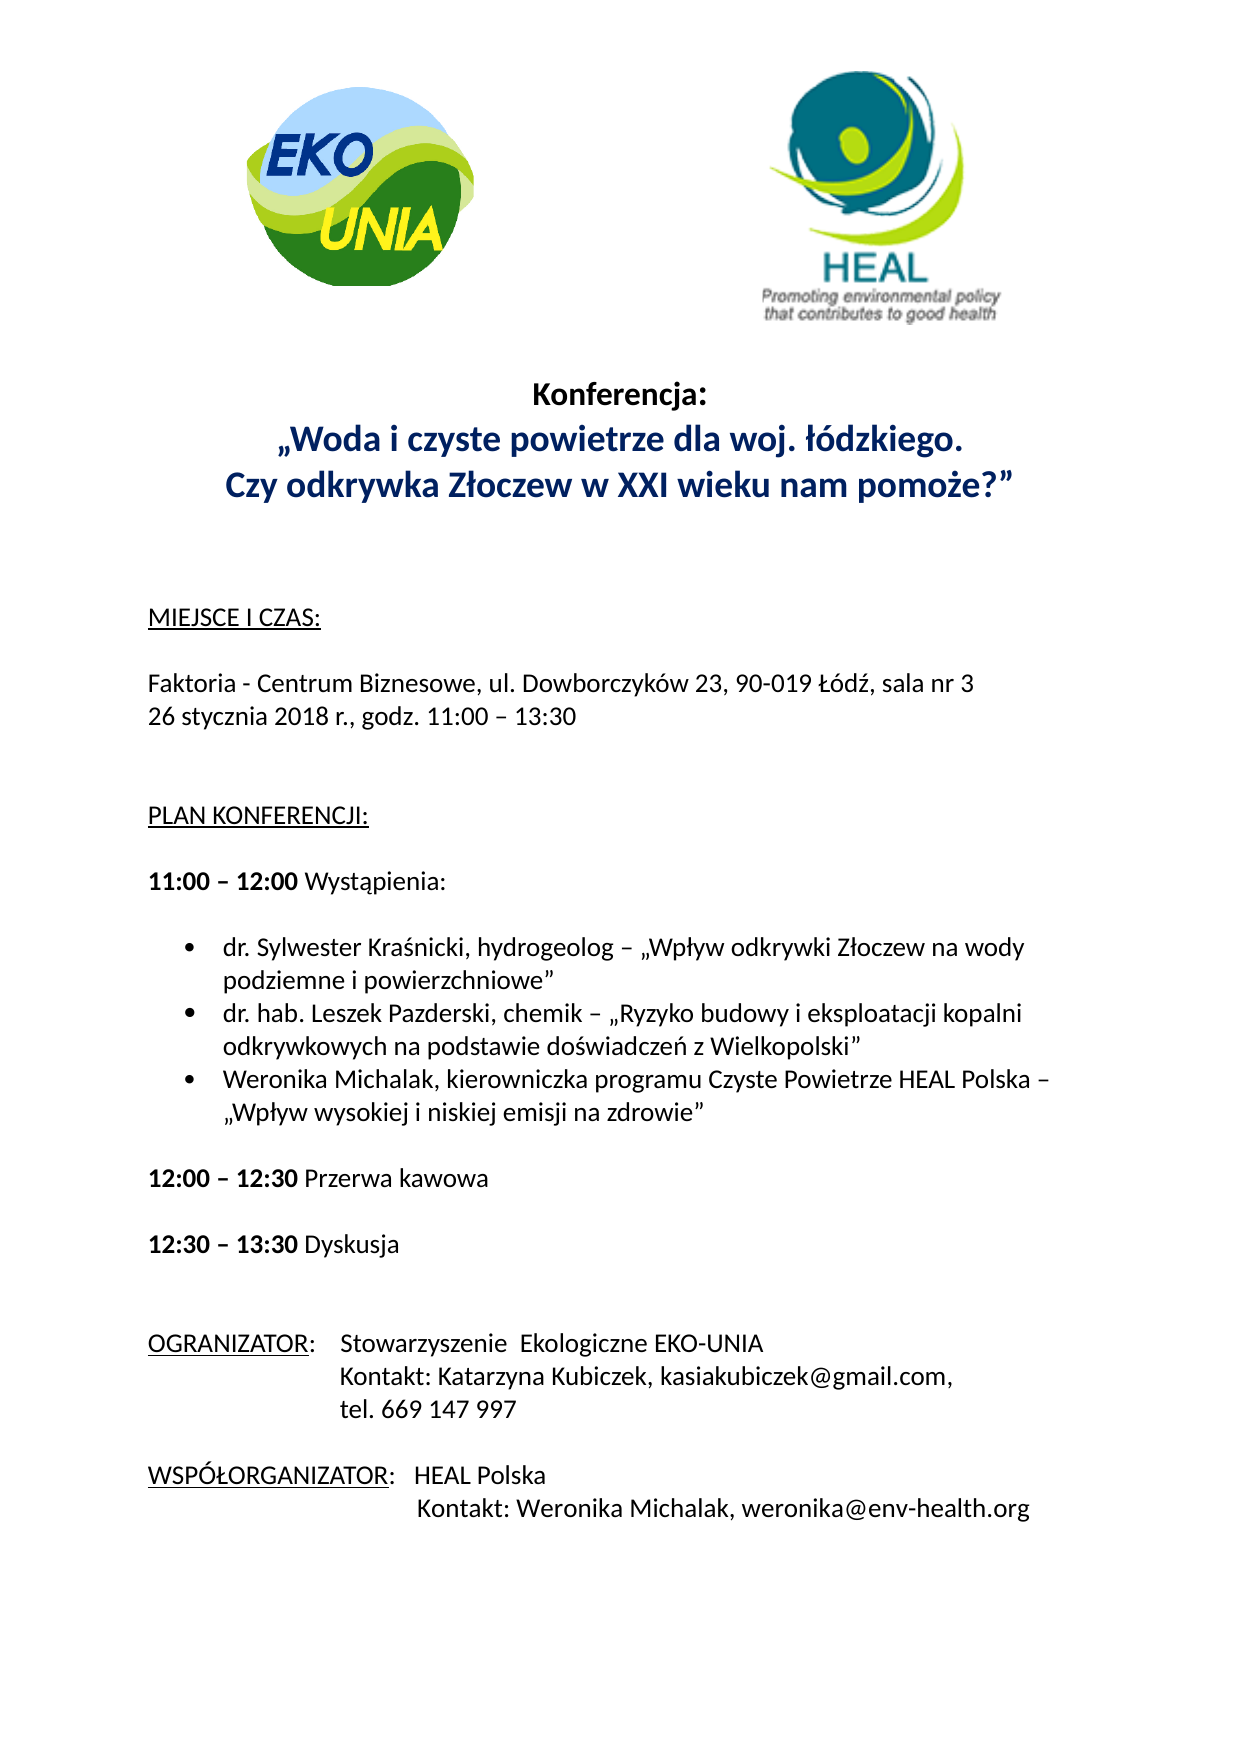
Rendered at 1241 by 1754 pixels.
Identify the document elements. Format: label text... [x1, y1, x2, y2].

text WSPÓŁORGANIZATOR: HEAL Polska [148, 1458, 1093, 1491]
picture [762, 71, 1002, 325]
text Konferencja: [148, 369, 1093, 415]
text Kontakt: Katarzyna Kubiczek, kasiakubiczek@gmail.com, tel. 669 147 997 [339, 1359, 1093, 1425]
text 12:30 – 13:30 Dyskusja [148, 1227, 1093, 1260]
list dr. hab. Leszek Pazderski, chemik – „Ryzyko budowy i eksploatacji kopalni odkrywkowych na podstawie doświadczeń z Wielkopolski” [185, 996, 1093, 1062]
text MIEJSCE I CZAS: [148, 600, 1093, 633]
text PLAN KONFERENCJI: [148, 798, 1093, 831]
picture [245, 87, 474, 285]
text Czy odkrywka Złoczew w XXI wieku nam pomoże?” [148, 461, 1093, 507]
list Weronika Michalak, kierowniczka programu Czyste Powietrze HEAL Polska – „Wpływ wysokiej i niskiej emisji na zdrowie” [185, 1062, 1093, 1128]
text 11:00 – 12:00 Wystąpienia: [148, 864, 1093, 897]
list dr. Sylwester Kraśnicki, hydrogeolog – „Wpływ odkrywki Złoczew na wody podziemne i powierzchniowe” [185, 930, 1093, 996]
text Kontakt: Weronika Michalak, weronika@env-health.org [148, 1491, 1093, 1524]
text Faktoria - Centrum Biznesowe, ul. Dowborczyków 23, 90-019 Łódź, sala nr 3 [148, 666, 1093, 699]
text 26 stycznia 2018 r., godz. 11:00 – 13:30 [148, 699, 1093, 732]
text OGRANIZATOR: Stowarzyszenie Ekologiczne EKO-UNIA [148, 1326, 1093, 1359]
text 12:00 – 12:30 Przerwa kawowa [148, 1161, 1093, 1194]
text „Woda i czyste powietrze dla woj. łódzkiego. [148, 415, 1093, 461]
